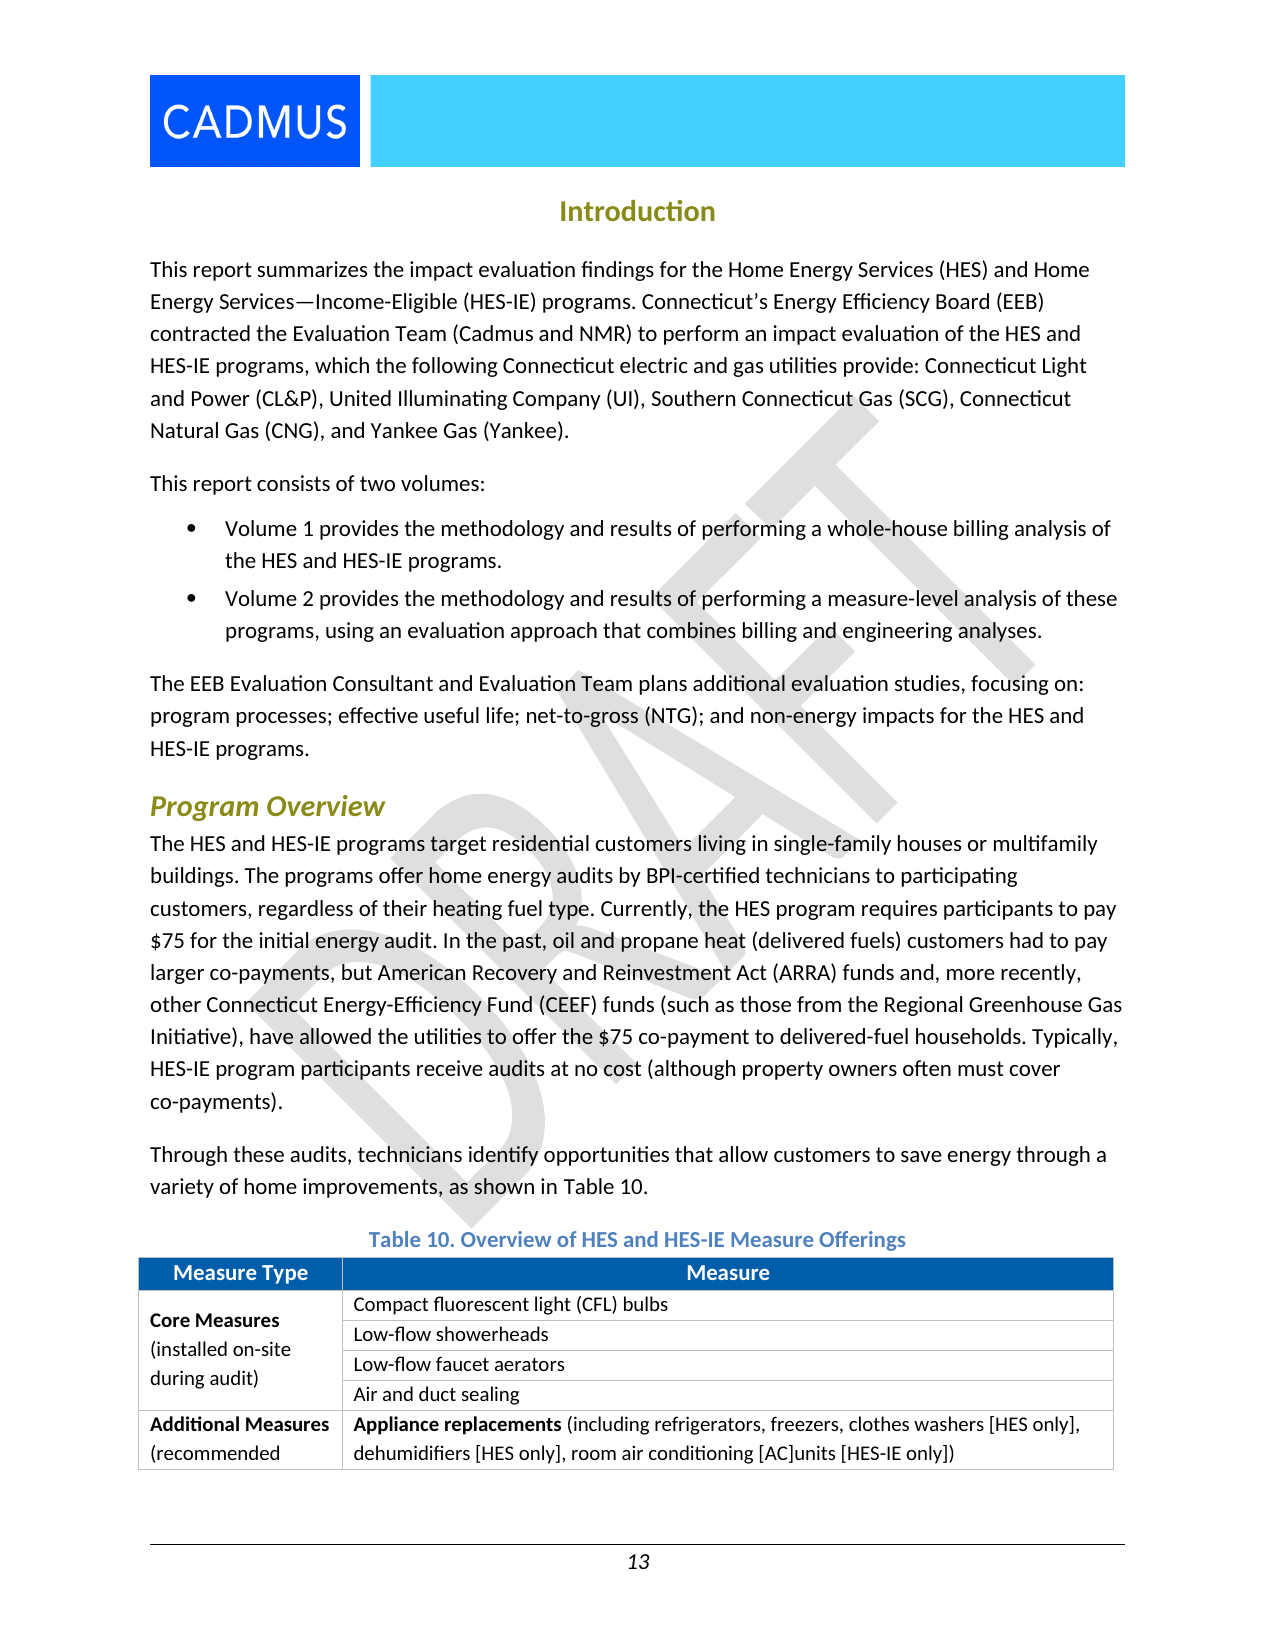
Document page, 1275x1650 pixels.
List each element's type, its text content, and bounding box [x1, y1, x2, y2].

subtitle Program Overview [150, 787, 1125, 824]
table_cell Additional Measures (recommended based on audit results) [139, 1411, 342, 1469]
text Volume 1 provides the methodology and results of performing a whole-house billing analysis of the HES and HES-IE programs. [187, 514, 1125, 574]
table_cell Air and duct sealing [343, 1381, 1113, 1410]
table_header Measure [343, 1258, 1113, 1290]
text Table 10. Overview of HES and HES-IE Measure Offerings [150, 1225, 1125, 1253]
picture [150, 75, 1125, 167]
table_cell Appliance replacements (including refrigerators, freezers, clothes washers [HES only], dehumidifiers [HES only], room air conditioning [AC]units [HES-IE only]) [343, 1411, 1113, 1469]
text Through these audits, technicians identify opportunities that allow customers to save energy through a variety of home improvements, as shown in Table 10. [150, 1140, 1125, 1200]
table_header Measure Type [139, 1258, 342, 1290]
text This report summarizes the impact evaluation findings for the Home Energy Services (HES) and Home Energy Services—Income-Eligible (HES-IE) programs. Connecticut’s Energy Efficiency Board (EEB) contracted the Evaluation Team (Cadmus and NMR) to perform an impact evaluation of the HES and HES-IE programs, which the following Connecticut electric and gas utilities provide: Connecticut Light and Power (CL&P), United Illuminating Company (UI), Southern Connecticut Gas (SCG), Connecticut Natural Gas (CNG), and Yankee Gas (Yankee). [150, 255, 1125, 444]
table_cell Low-flow faucet aerators [343, 1351, 1113, 1380]
table_cell Compact fluorescent light (CFL) bulbs [343, 1291, 1113, 1320]
subtitle Introduction [150, 192, 1125, 229]
table_cell Low-flow showerheads [343, 1321, 1113, 1350]
text The HES and HES-IE programs target residential customers living in single-family houses or multifamily buildings. The programs offer home energy audits by BPI-certified technicians to participating customers, regardless of their heating fuel type. Currently, the HES program requires participants to pay $75 for the initial energy audit. In the past, oil and propane heat (delivered fuels) customers had to pay larger co-payments, but American Recovery and Reinvestment Act (ARRA) funds and, more recently, other Connecticut Energy-Efficiency Fund (CEEF) funds (such as those from the Regional Greenhouse Gas Initiative), have allowed the utilities to offer the $75 co-payment to delivered-fuel households. Typically, HES-IE program participants receive audits at no cost (although property owners often must cover co-payments). [150, 829, 1125, 1115]
table_cell Core Measures (installed on-site during audit) [139, 1291, 342, 1410]
list This report consists of two volumes: [150, 469, 1125, 497]
text The EEB Evaluation Consultant and Evaluation Team plans additional evaluation studies, focusing on: program processes; effective useful life; net-to-gross (NTG); and non-energy impacts for the HES and HES-IE programs. [150, 669, 1125, 762]
text Volume 2 provides the methodology and results of performing a measure-level analysis of these programs, using an evaluation approach that combines billing and engineering analyses. [187, 584, 1125, 644]
